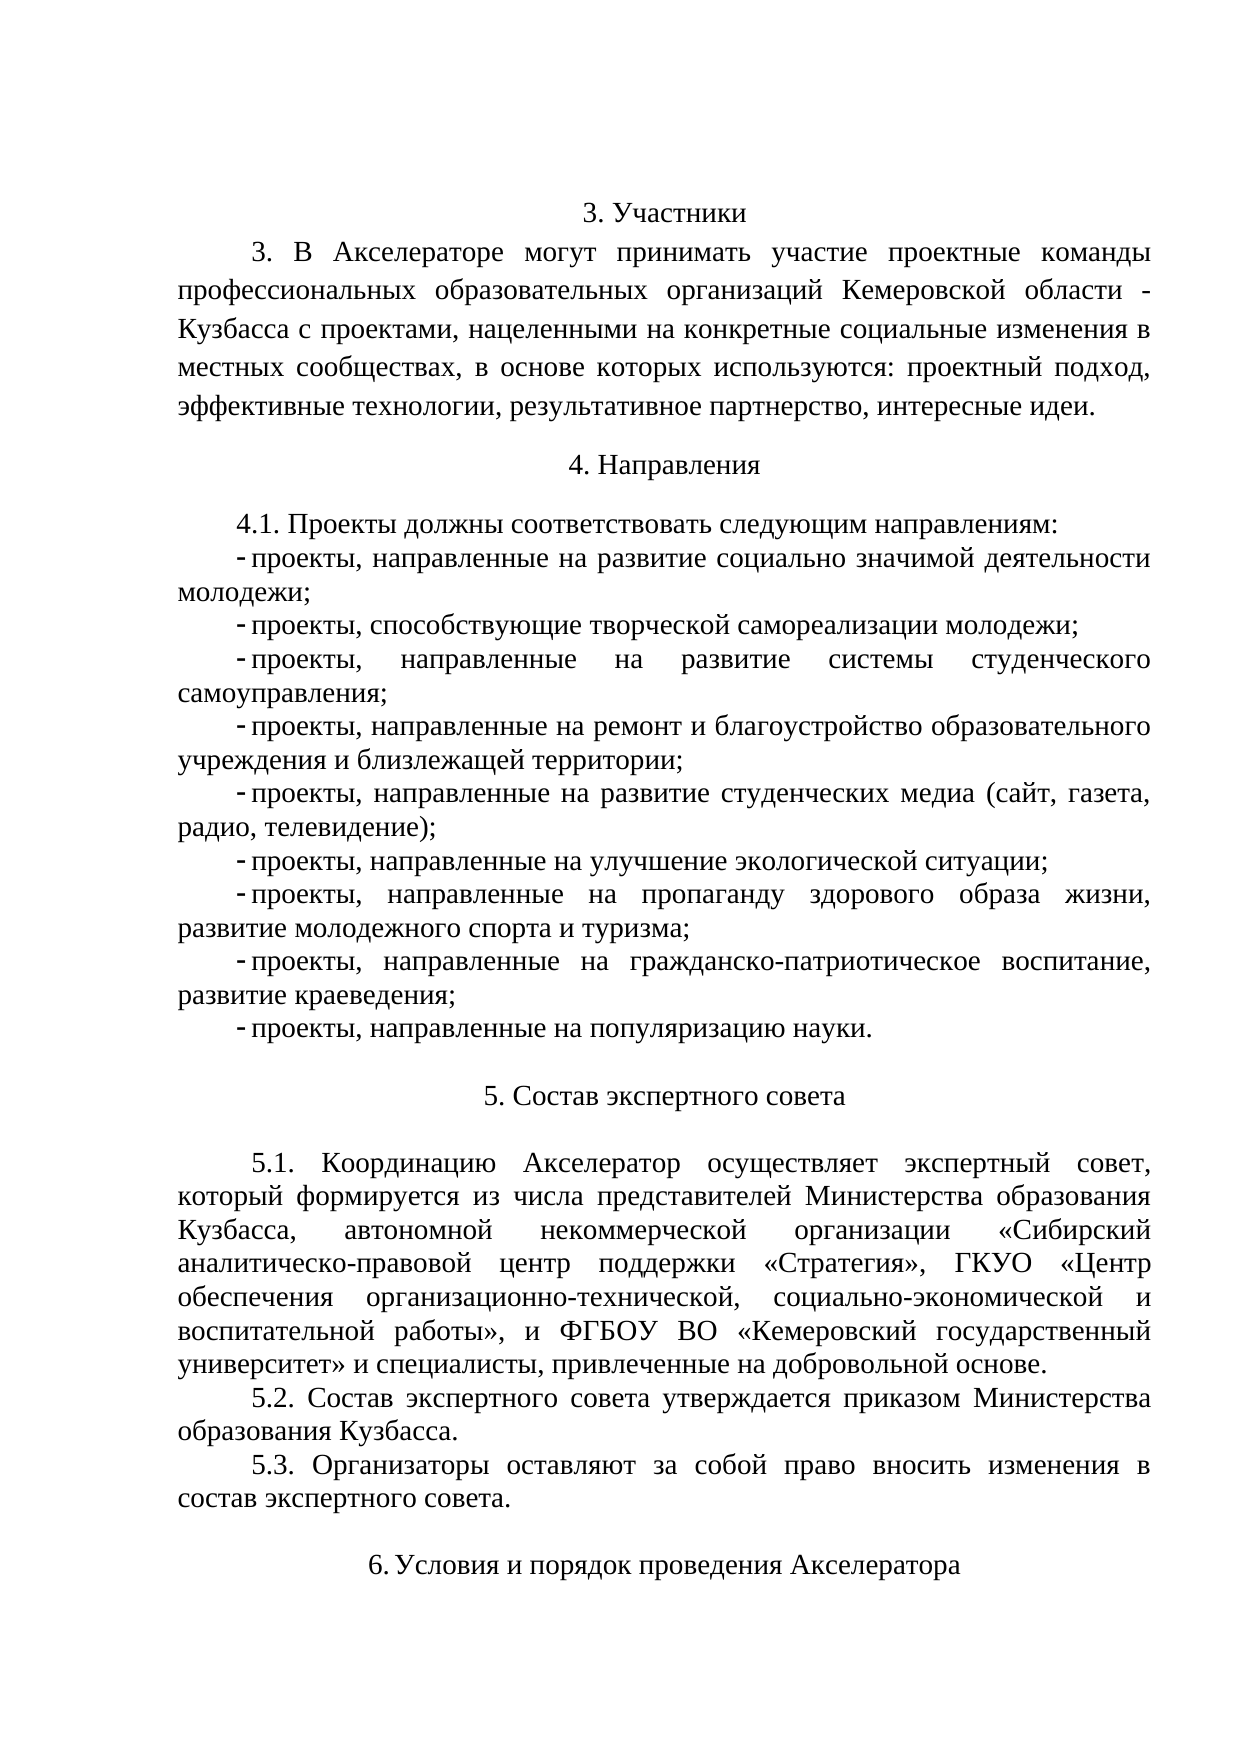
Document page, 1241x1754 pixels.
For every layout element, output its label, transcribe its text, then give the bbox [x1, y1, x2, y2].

text 5.2. Состав экспертного совета утверждается приказом Министерства образования Кузбасса. [177, 1380, 1152, 1447]
list проекты, направленные на развитие социально значимой деятельности молодежи; [177, 540, 1152, 607]
list проекты, способствующие творческой самореализации молодежи; [177, 607, 1152, 641]
text 3. Участники [177, 195, 1152, 229]
text 4.1. Проекты должны соответствовать следующим направлениям: [177, 507, 1152, 540]
list проекты, направленные на популяризацию науки. [177, 1011, 1152, 1044]
text 5.3. Организаторы оставляют за собой право вносить изменения в состав экспертного совета. [177, 1447, 1152, 1514]
text 5.1. Координацию Акселератор осуществляет экспертный совет, который формируется из числа представителей Министерства образования Кузбасса, автономной некоммерческой организации «Сибирский аналитическо-правовой центр поддержки «Стратегия», ГКУО «Центр обеспечения организационно-технической, социально-экономической и воспитательной работы», и ФГБОУ ВО «Кемеровский государственный университет» и специалисты, привлеченные на добровольной основе. [177, 1145, 1152, 1380]
list проекты, направленные на развитие студенческих медиа (сайт, газета, радио, телевидение); [177, 775, 1152, 843]
text 5. Состав экспертного совета [177, 1078, 1152, 1111]
list проекты, направленные на ремонт и благоустройство образовательного учреждения и близлежащей территории; [177, 708, 1152, 775]
text 3. В Акселераторе могут принимать участие проектные команды профессиональных образовательных организаций Кемеровской области - Кузбасса с проектами, нацеленными на конкретные социальные изменения в местных сообществах, в основе которых используются: проектный подход, эффективные технологии, результативное партнерство, интересные идеи. [177, 234, 1152, 421]
list проекты, направленные на улучшение экологической ситуации; [177, 843, 1152, 876]
text 4. Направления [177, 447, 1152, 481]
list проекты, направленные на развитие системы студенческого самоуправления; [177, 641, 1152, 708]
list проекты, направленные на пропаганду здорового образа жизни, развитие молодежного спорта и туризма; [177, 876, 1152, 943]
text 6. Условия и порядок проведения Акселератора [177, 1547, 1152, 1581]
list проекты, направленные на гражданско-патриотическое воспитание, развитие краеведения; [177, 943, 1152, 1011]
